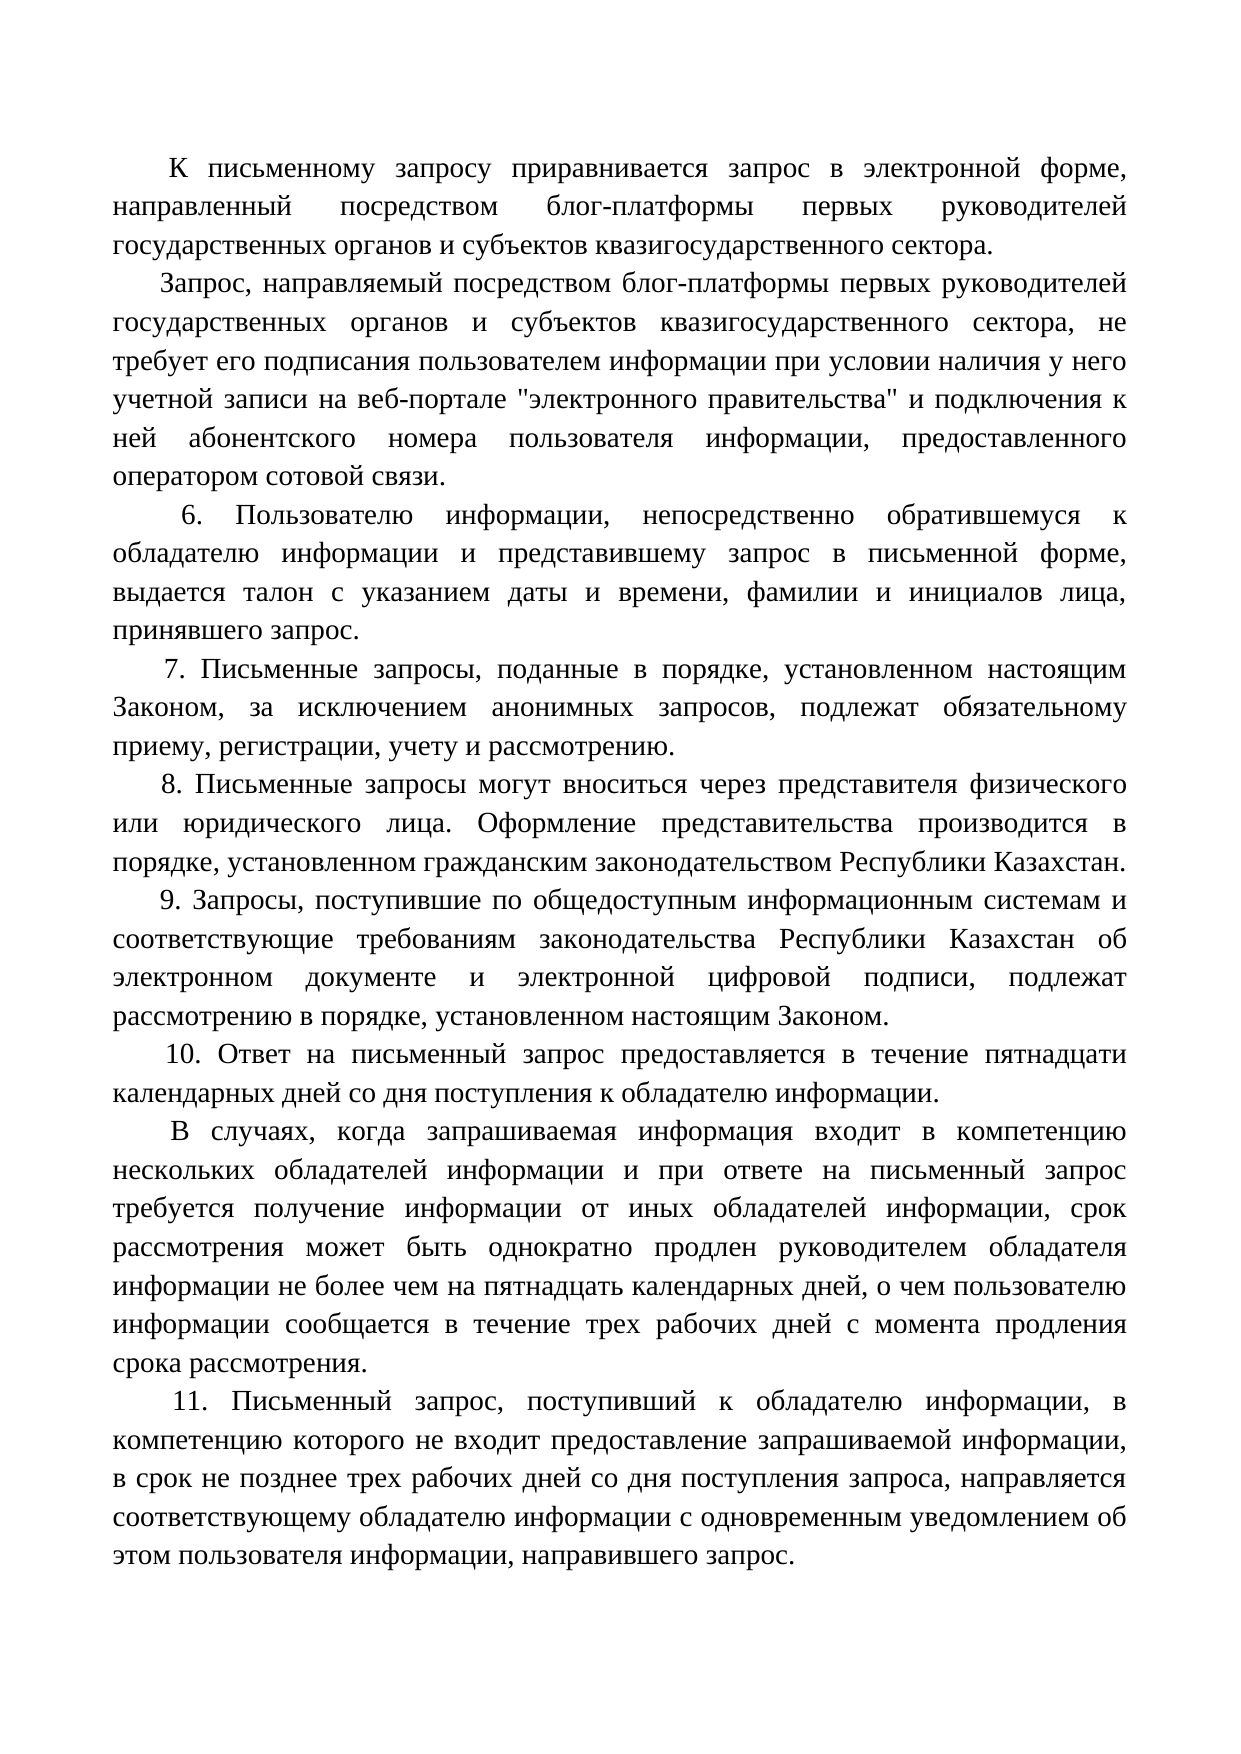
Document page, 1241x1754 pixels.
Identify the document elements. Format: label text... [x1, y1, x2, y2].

text 8. Письменные запросы могут вноситься через представителя физического или юридического лица. Оформление представительства производится в порядке, установленном гражданским законодательством Республики Казахстан. [112, 767, 1128, 877]
text К письменному запросу приравнивается запрос в электронной форме, направленный посредством блог-платформы первых руководителей государственных органов и субъектов квазигосударственного сектора. [112, 150, 1128, 261]
text 7. Письменные запросы, поданные в порядке, установленном настоящим Законом, за исключением анонимных запросов, подлежат обязательному приему, регистрации, учету и рассмотрению. [112, 651, 1128, 762]
text Запрос, направляемый посредством блог-платформы первых руководителей государственных органов и субъектов квазигосударственного сектора, не требует его подписания пользователем информации при условии наличия у него учетной записи на веб-портале "электронного правительства" и подключения к ней абонентского номера пользователя информации, предоставленного оператором сотовой связи. [112, 266, 1128, 492]
text 11. Письменный запрос, поступивший к обладателю информации, в компетенцию которого не входит предоставление запрашиваемой информации, в срок не позднее трех рабочих дней со дня поступления запроса, направляется соответствующему обладателю информации с одновременным уведомлением об этом пользователя информации, направившего запрос. [112, 1383, 1128, 1571]
text 6. Пользователю информации, непосредственно обратившемуся к обладателю информации и представившему запрос в письменной форме, выдается талон с указанием даты и времени, фамилии и инициалов лица, принявшего запрос. [112, 497, 1128, 646]
text 10. Ответ на письменный запрос предоставляется в течение пятнадцати календарных дней со дня поступления к обладателю информации. [112, 1036, 1128, 1108]
text 9. Запросы, поступившие по общедоступным информационным системам и соответствующие требованиям законодательства Республики Казахстан об электронном документе и электронной цифровой подписи, подлежат рассмотрению в порядке, установленном настоящим Законом. [112, 882, 1128, 1031]
text В случаях, когда запрашиваемая информация входит в компетенцию нескольких обладателей информации и при ответе на письменный запрос требуется получение информации от иных обладателей информации, срок рассмотрения может быть однократно продлен руководителем обладателя информации не более чем на пятнадцать календарных дней, о чем пользователю информации сообщается в течение трех рабочих дней с момента продления срока рассмотрения. [112, 1113, 1128, 1378]
